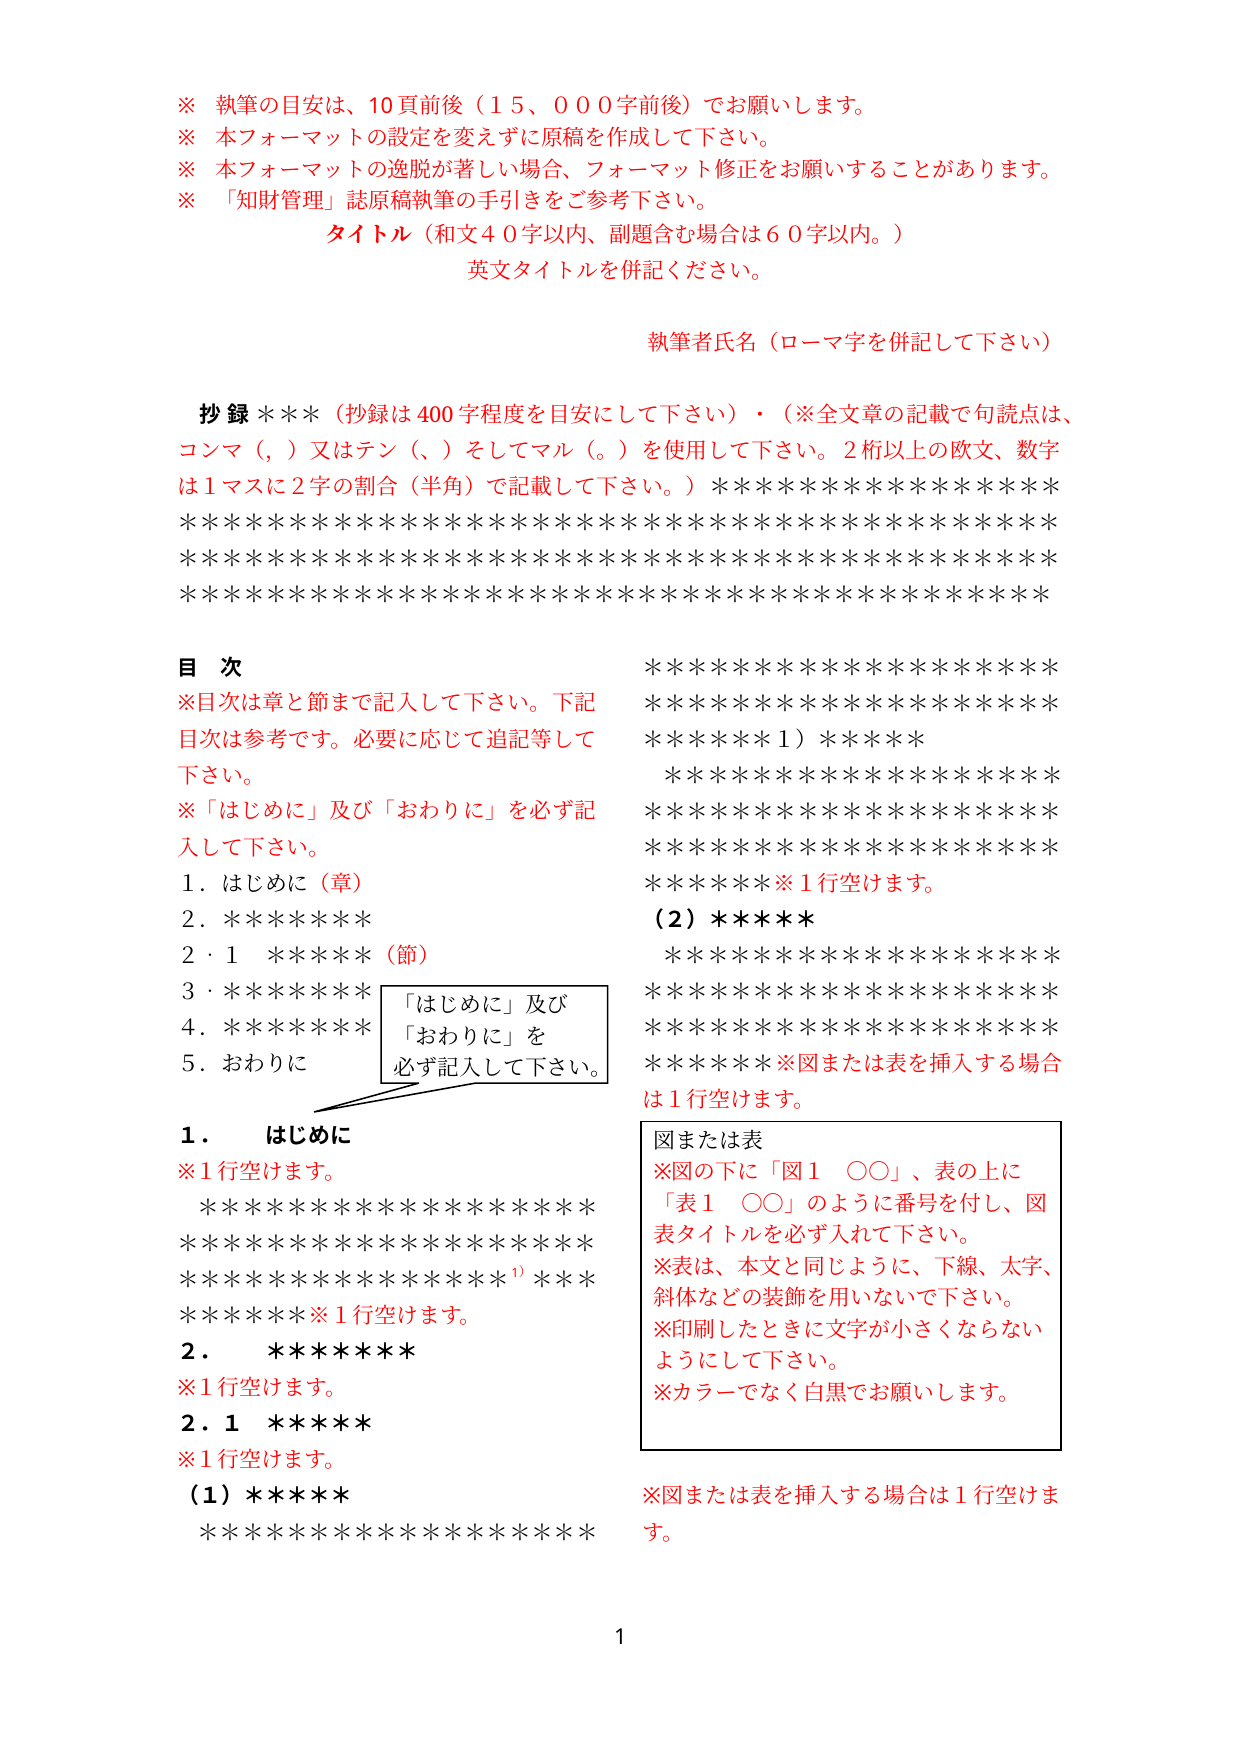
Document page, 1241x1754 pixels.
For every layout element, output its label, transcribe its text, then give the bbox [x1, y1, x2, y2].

text ＊＊＊＊＊＊＊＊＊＊＊＊＊＊＊＊＊＊＊＊＊＊＊＊＊＊＊＊＊＊＊＊＊＊＊＊＊＊＊＊＊＊＊＊＊＊＊＊＊＊＊＊＊＊＊＊＊＊＊＊＊＊※図または表を挿入する場合は１行空けます。 [642, 936, 1063, 1116]
text ２．１ ＊＊＊＊＊ [177, 1404, 598, 1440]
text ２．１ ＊＊＊＊＊（節） [177, 936, 598, 972]
text 執筆者氏名（ローマ字を併記して下さい） [177, 323, 1063, 359]
text ※図または表を挿入する場合は１行空けます。 [642, 1476, 1063, 1548]
text ※１行空けます。 [177, 1440, 598, 1476]
text ３．＊＊＊＊＊＊＊ [177, 972, 598, 1008]
text ５．おわりに [177, 1044, 380, 1080]
text ２．＊＊＊＊＊＊＊ [177, 900, 598, 936]
text １．はじめに（章） [177, 864, 598, 900]
list はじめに [177, 1116, 598, 1152]
text ＊＊＊＊＊＊＊＊＊＊＊＊＊＊＊＊＊＊＊＊＊＊＊＊＊＊＊＊＊＊＊＊＊＊＊＊＊＊＊＊＊＊＊＊＊＊＊＊＊＊＊＊＊＊＊＊＊＊＊＊＊＊※１行空けます。 [642, 756, 1063, 900]
text ※目次は章と節まで記入して下さい。下記目次は参考です。必要に応じて追記等して下さい。 [177, 683, 598, 792]
text 抄 録 ＊＊＊（抄録は400字程度を目安にして下さい）・（※全文章の記載で句読点は、コンマ（，）又はテン（、）そしてマル（。）を使用して下さい。２桁以上の欧文、数字は１マスに２字の割合（半角）で記載して下さい。）＊＊＊＊＊＊＊＊＊＊＊＊＊＊＊＊＊＊＊＊＊＊＊＊＊＊＊＊＊＊＊＊＊＊＊＊＊＊＊＊＊＊＊＊＊＊＊＊＊＊＊＊＊＊＊＊＊＊＊＊＊＊＊＊＊＊＊＊＊＊＊＊＊＊＊＊＊＊＊＊＊＊＊＊＊＊＊＊＊＊＊＊＊＊＊＊＊＊＊＊＊＊＊＊＊＊＊＊＊＊＊＊＊＊＊＊＊＊＊＊＊＊＊＊＊＊＊＊＊＊＊＊＊＊＊＊ [177, 395, 1063, 611]
text ※「はじめに」及び「おわりに」を必ず記入して下さい。 [177, 792, 598, 864]
list ＊＊＊＊＊＊＊ [177, 1332, 598, 1368]
text ＊＊＊＊＊＊＊＊＊＊＊＊＊＊＊＊＊＊＊＊＊＊＊＊＊＊＊＊＊＊＊＊＊＊＊＊＊＊＊＊＊＊＊＊＊＊＊＊＊＊＊＊＊＊＊＊＊＊＊＊＊＊１）＊＊＊＊＊ [642, 647, 1063, 756]
text （２）＊＊＊＊＊ [642, 900, 1063, 936]
text ＊＊＊＊＊＊＊＊＊＊＊＊＊＊＊＊＊＊＊＊＊＊＊＊＊＊＊＊＊＊＊＊＊＊＊＊＊＊＊＊＊＊＊＊＊＊＊＊＊＊＊＊1）＊＊＊＊＊＊＊＊＊※１行空けます。 [177, 1188, 598, 1332]
text ４．＊＊＊＊＊＊＊ [177, 1008, 380, 1044]
text ※１行空けます。 [177, 1152, 598, 1188]
text ＊＊＊＊＊＊＊＊＊＊＊＊＊＊＊＊＊＊＊＊＊＊＊＊＊＊＊＊＊＊＊＊＊＊＊＊＊＊＊＊＊＊＊＊＊＊＊＊＊＊＊＊＊＊＊＊＊＊＊＊＊＊１）＊＊＊＊＊ [177, 1512, 598, 1548]
text （１）＊＊＊＊＊ [177, 1476, 598, 1512]
text ※１行空けます。 [177, 1368, 598, 1404]
text タイトル（和文４０字以内、副題含む場合は６０字以内。） [177, 215, 1063, 251]
text 英文タイトルを併記ください。 [177, 251, 1063, 287]
text 目 次 [177, 647, 598, 683]
